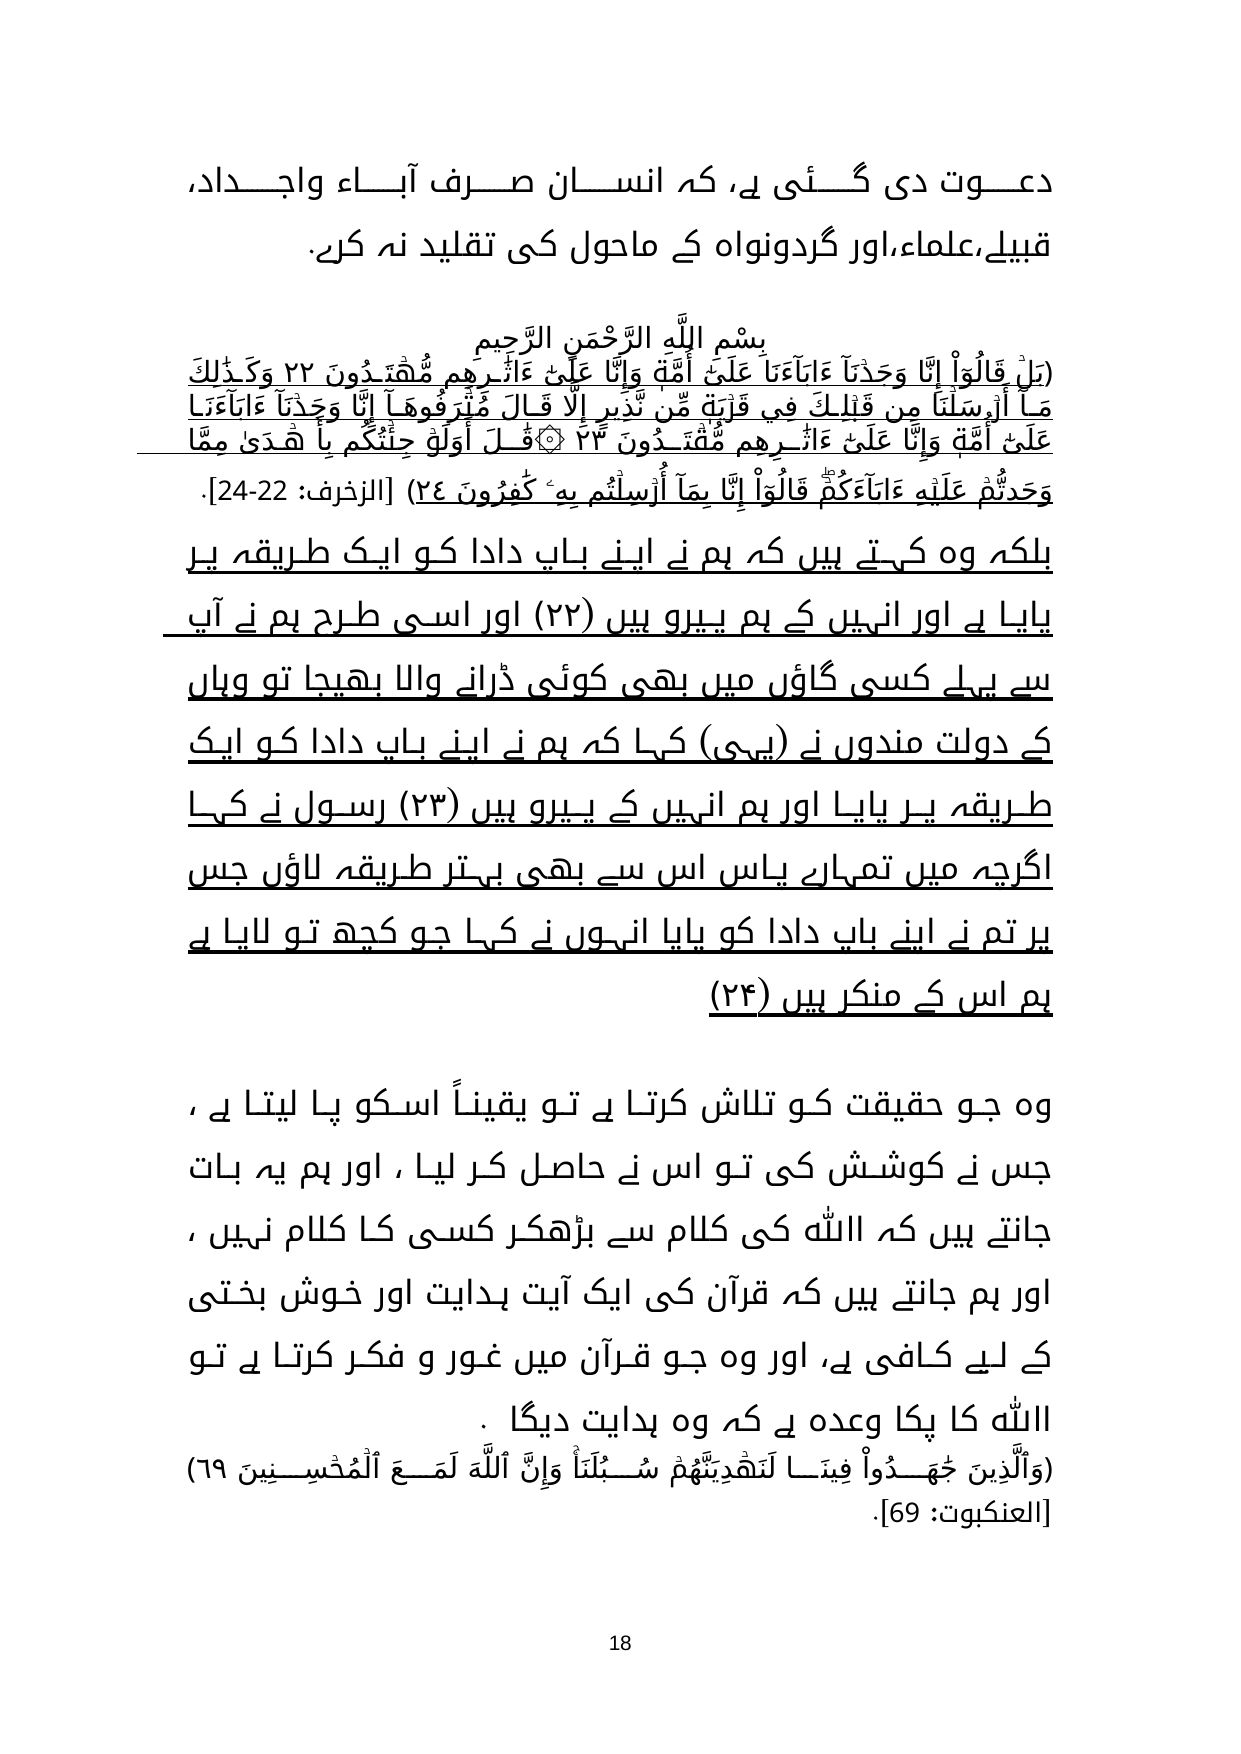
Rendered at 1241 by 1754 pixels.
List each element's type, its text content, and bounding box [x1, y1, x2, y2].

text بلکہ وہ کہتے ہیں کہ ہم نے اپنے باپ دادا کو ایک طریقہ پر پایا ہے اور انہیں کے ہم پیرو ہیں (﻿۲۲﻿) اور اسی طرح ہم نے آپ سے پہلے کسی گاؤں میں بھی کوئی ڈرانے والا بھیجا تو وہاں کے دولت مندوں نے (یہی) کہا کہ ہم نے اپنے باپ دادا کو ایک طریقہ پر پایا اور ہم انہیں کے پیرو ہیں (﻿۲۳﻿) رسول نے کہا اگرچہ میں تمہارے پاس اس سے بھی بہتر طریقہ لاؤں جس پر تم نے اپنے باپ دادا کو پایا انہوں نے کہا جو کچھ تو لایا ہے ہم اس کے منکر ہیں (﻿۲۴﻿) [187, 825, 1053, 887]
text بلکہ وہ کہتے ہیں کہ ہم نے اپنے باپ دادا کو ایک طریقہ پر پایا ہے اور انہیں کے ہم پیرو ہیں (﻿۲۲﻿) اور اسی طرح ہم نے آپ سے پہلے کسی گاؤں میں بھی کوئی ڈرانے والا بھیجا تو وہاں کے دولت مندوں نے (یہی) کہا کہ ہم نے اپنے باپ دادا کو ایک طریقہ پر پایا اور ہم انہیں کے پیرو ہیں (﻿۲۳﻿) رسول نے کہا اگرچہ میں تمہارے پاس اس سے بھی بہتر طریقہ لاؤں جس پر تم نے اپنے باپ دادا کو پایا انہوں نے کہا جو کچھ تو لایا ہے ہم اس کے منکر ہیں (﻿۲۴﻿) [187, 637, 1053, 697]
text ﴿وَٱلَّذِينَ جَٰهَدُواْ فِينَا لَنَهۡدِيَنَّهُمۡ سُبُلَنَاۚ وَإِنَّ ٱللَّهَ لَمَعَ ٱلۡمُحۡسِنِينَ ٦٩﴾ [العنكبوت: 69]. [187, 1452, 1053, 1541]
text ﴿بَلۡ قَالُوٓاْ إِنَّا وَجَدۡنَآ ءَابَآءَنَا عَلَىٰٓ أُمَّةٖ وَإِنَّا عَلَىٰٓ ءَاثَٰرِهِم مُّهۡتَدُونَ ٢٢ وَكَذَٰلِكَ مَآ أَرۡسَلۡنَا مِن قَبۡلِكَ فِي قَرۡيَةٖ مِّن نَّذِيرٍ إِلَّا قَالَ مُتۡرَفُوهَآ إِنَّا وَجَدۡنَآ ءَابَآءَنَا عَلَىٰٓ أُمَّةٖ وَإِنَّا عَلَىٰٓ ءَاثَٰرِهِم مُّقۡتَدُونَ ٢٣ ۞قَٰلَ أَوَلَوۡ جِئۡتُكُم بِأَهۡدَىٰ مِمَّا وَجَدتُّمۡ عَلَيۡهِ ءَابَآءَكُمۡۖ قَالُوٓاْ إِنَّا بِمَآ أُرۡسِلۡتُم بِهِۦ كَٰفِرُونَ ٢٤﴾ [الزخرف: 22-24]. [187, 420, 1053, 453]
text وہ جو حقیقت کو تلاش کرتا ہے تو یقیناً اسکو پا لیتا ہے ، جس نے کوشش کی تو اس نے حاصل کر لیا ، اور ہم یہ بات جانتے ہیں کہ اﷲ کی کلام سے بڑھکر کسی کا کلام نہیں ، اور ہم جانتے ہیں کہ قرآن کی ایک آیت ہدایت اور خوش بختی کے لیے کافی ہے، اور وہ جو قرآن میں غور و فکر کرتا ہے تو اﷲ کا پکا وعدہ ہے کہ وہ ہدایت دیگا . [187, 1072, 1053, 1452]
text بلکہ وہ کہتے ہیں کہ ہم نے اپنے باپ دادا کو ایک طریقہ پر پایا ہے اور انہیں کے ہم پیرو ہیں (﻿۲۲﻿) اور اسی طرح ہم نے آپ سے پہلے کسی گاؤں میں بھی کوئی ڈرانے والا بھیجا تو وہاں کے دولت مندوں نے (یہی) کہا کہ ہم نے اپنے باپ دادا کو ایک طریقہ پر پایا اور ہم انہیں کے پیرو ہیں (﻿۲۳﻿) رسول نے کہا اگرچہ میں تمہارے پاس اس سے بھی بہتر طریقہ لاؤں جس پر تم نے اپنے باپ دادا کو پایا انہوں نے کہا جو کچھ تو لایا ہے ہم اس کے منکر ہیں (﻿۲۴﻿) [187, 521, 1053, 571]
text بِسْمِ اللَّهِ الرَّحْمَنِ الرَّحِيمِ [187, 322, 1053, 356]
text ﴿بَلۡ قَالُوٓاْ إِنَّا وَجَدۡنَآ ءَابَآءَنَا عَلَىٰٓ أُمَّةٖ وَإِنَّا عَلَىٰٓ ءَاثَٰرِهِم مُّهۡتَدُونَ ٢٢ وَكَذَٰلِكَ مَآ أَرۡسَلۡنَا مِن قَبۡلِكَ فِي قَرۡيَةٖ مِّن نَّذِيرٍ إِلَّا قَالَ مُتۡرَفُوهَآ إِنَّا وَجَدۡنَآ ءَابَآءَنَا عَلَىٰٓ أُمَّةٖ وَإِنَّا عَلَىٰٓ ءَاثَٰرِهِم مُّقۡتَدُونَ ٢٣ ۞قَٰلَ أَوَلَوۡ جِئۡتُكُم بِأَهۡدَىٰ مِمَّا وَجَدتُّمۡ عَلَيۡهِ ءَابَآءَكُمۡۖ قَالُوٓاْ إِنَّا بِمَآ أُرۡسِلۡتُم بِهِۦ كَٰفِرُونَ ٢٤﴾ [الزخرف: 22-24]. [187, 356, 1053, 419]
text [187, 150, 1053, 276]
text بلکہ وہ کہتے ہیں کہ ہم نے اپنے باپ دادا کو ایک طریقہ پر پایا ہے اور انہیں کے ہم پیرو ہیں (﻿۲۲﻿) اور اسی طرح ہم نے آپ سے پہلے کسی گاؤں میں بھی کوئی ڈرانے والا بھیجا تو وہاں کے دولت مندوں نے (یہی) کہا کہ ہم نے اپنے باپ دادا کو ایک طریقہ پر پایا اور ہم انہیں کے پیرو ہیں (﻿۲۳﻿) رسول نے کہا اگرچہ میں تمہارے پاس اس سے بھی بہتر طریقہ لاؤں جس پر تم نے اپنے باپ دادا کو پایا انہوں نے کہا جو کچھ تو لایا ہے ہم اس کے منکر ہیں (﻿۲۴﻿) [187, 572, 1053, 634]
text بلکہ وہ کہتے ہیں کہ ہم نے اپنے باپ دادا کو ایک طریقہ پر پایا ہے اور انہیں کے ہم پیرو ہیں (﻿۲۲﻿) اور اسی طرح ہم نے آپ سے پہلے کسی گاؤں میں بھی کوئی ڈرانے والا بھیجا تو وہاں کے دولت مندوں نے (یہی) کہا کہ ہم نے اپنے باپ دادا کو ایک طریقہ پر پایا اور ہم انہیں کے پیرو ہیں (﻿۲۳﻿) رسول نے کہا اگرچہ میں تمہارے پاس اس سے بھی بہتر طریقہ لاؤں جس پر تم نے اپنے باپ دادا کو پایا انہوں نے کہا جو کچھ تو لایا ہے ہم اس کے منکر ہیں (﻿۲۴﻿) [187, 698, 1053, 824]
text ﴿بَلۡ قَالُوٓاْ إِنَّا وَجَدۡنَآ ءَابَآءَنَا عَلَىٰٓ أُمَّةٖ وَإِنَّا عَلَىٰٓ ءَاثَٰرِهِم مُّهۡتَدُونَ ٢٢ وَكَذَٰلِكَ مَآ أَرۡسَلۡنَا مِن قَبۡلِكَ فِي قَرۡيَةٖ مِّن نَّذِيرٍ إِلَّا قَالَ مُتۡرَفُوهَآ إِنَّا وَجَدۡنَآ ءَابَآءَنَا عَلَىٰٓ أُمَّةٖ وَإِنَّا عَلَىٰٓ ءَاثَٰرِهِم مُّقۡتَدُونَ ٢٣ ۞قَٰلَ أَوَلَوۡ جِئۡتُكُم بِأَهۡدَىٰ مِمَّا وَجَدتُّمۡ عَلَيۡهِ ءَابَآءَكُمۡۖ قَالُوٓاْ إِنَّا بِمَآ أُرۡسِلۡتُم بِهِۦ كَٰفِرُونَ ٢٤﴾ [الزخرف: 22-24]. [187, 454, 1053, 521]
text بلکہ وہ کہتے ہیں کہ ہم نے اپنے باپ دادا کو ایک طریقہ پر پایا ہے اور انہیں کے ہم پیرو ہیں (﻿۲۲﻿) اور اسی طرح ہم نے آپ سے پہلے کسی گاؤں میں بھی کوئی ڈرانے والا بھیجا تو وہاں کے دولت مندوں نے (یہی) کہا کہ ہم نے اپنے باپ دادا کو ایک طریقہ پر پایا اور ہم انہیں کے پیرو ہیں (﻿۲۳﻿) رسول نے کہا اگرچہ میں تمہارے پاس اس سے بھی بہتر طریقہ لاؤں جس پر تم نے اپنے باپ دادا کو پایا انہوں نے کہا جو کچھ تو لایا ہے ہم اس کے منکر ہیں (﻿۲۴﻿) [187, 888, 1053, 1027]
